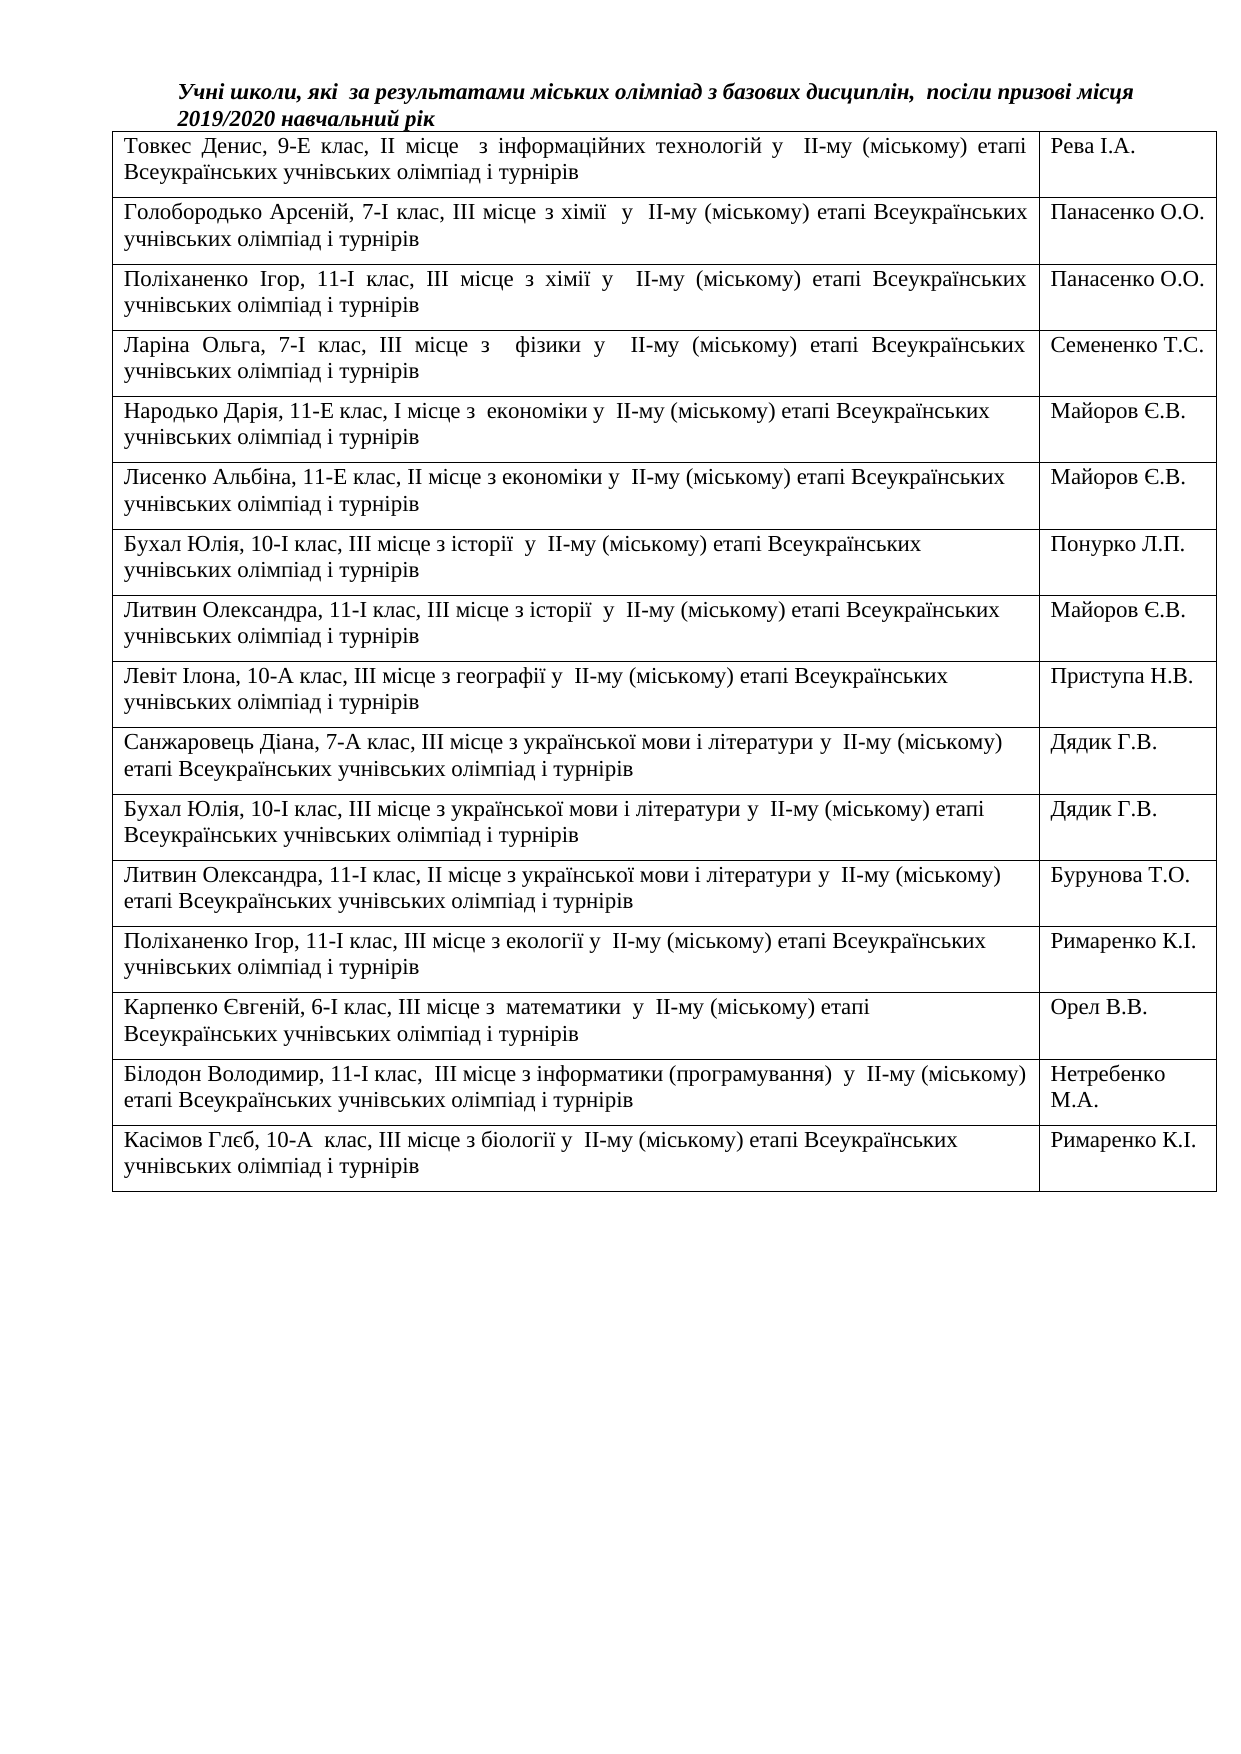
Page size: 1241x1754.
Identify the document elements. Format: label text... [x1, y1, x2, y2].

table_cell Карпенко Євгеній, 6-І клас, ІІІ місце з математики у ІІ-му (міському) етапі Всеукраїнських учнівських олімпіад і турнірів [113, 993, 1039, 1058]
table_cell Бурунова Т.О. [1040, 861, 1216, 926]
table_cell Римаренко К.І. [1040, 1126, 1216, 1191]
table_cell Майоров Є.В. [1040, 596, 1216, 661]
table_cell Римаренко К.І. [1040, 927, 1216, 992]
table_cell Орел В.В. [1040, 993, 1216, 1058]
table_cell Семененко Т.С. [1040, 331, 1216, 396]
table_cell Нетребенко М.А. [1040, 1060, 1216, 1125]
table_cell Поліханенко Ігор, 11-І клас, ІІІ місце з хімії у ІІ-му (міському) етапі Всеукраїнських учнівських олімпіад і турнірів [113, 265, 1039, 330]
table_cell Приступа Н.В. [1040, 662, 1216, 727]
table_cell Майоров Є.В. [1040, 463, 1216, 528]
table_cell Левіт Ілона, 10-А клас, ІІІ місце з географії у ІІ-му (міському) етапі Всеукраїнських учнівських олімпіад і турнірів [113, 662, 1039, 727]
table_cell Ларіна Ольга, 7-І клас, ІІІ місце з фізики у ІІ-му (міському) етапі Всеукраїнських учнівських олімпіад і турнірів [113, 331, 1039, 396]
table_header Товкес Денис, 9-Е клас, ІІ місце з інформаційних технологій у ІІ-му (міському) етапі Всеукраїнських учнівських олімпіад і турнірів [113, 132, 1039, 197]
table_cell Литвин Олександра, 11-І клас, ІІ місце з української мови і літератури у ІІ-му (міському) етапі Всеукраїнських учнівських олімпіад і турнірів [113, 861, 1039, 926]
table_cell Панасенко О.О. [1040, 198, 1216, 263]
table_cell Лисенко Альбіна, 11-Е клас, ІІ місце з економіки у ІІ-му (міському) етапі Всеукраїнських учнівських олімпіад і турнірів [113, 463, 1039, 528]
table_cell Дядик Г.В. [1040, 728, 1216, 793]
table_cell Панасенко О.О. [1040, 265, 1216, 330]
text Учні школи, які за результатами міських олімпіад з базових дисциплін, посіли призові місця 2019/2020 навчальний рік [177, 78, 1152, 131]
table_cell Білодон Володимир, 11-І клас, ІІІ місце з інформатики (програмування) у ІІ-му (міському) етапі Всеукраїнських учнівських олімпіад і турнірів [113, 1060, 1039, 1125]
table_cell Бухал Юлія, 10-І клас, ІІІ місце з історії у ІІ-му (міському) етапі Всеукраїнських учнівських олімпіад і турнірів [113, 530, 1039, 595]
table_cell Голобородько Арсеній, 7-І клас, ІІІ місце з хімії у ІІ-му (міському) етапі Всеукраїнських учнівських олімпіад і турнірів [113, 198, 1039, 263]
table_cell Майоров Є.В. [1040, 397, 1216, 462]
table_cell Санжаровець Діана, 7-А клас, ІІІ місце з української мови і літератури у ІІ-му (міському) етапі Всеукраїнських учнівських олімпіад і турнірів [113, 728, 1039, 793]
table_cell Бухал Юлія, 10-І клас, ІІІ місце з української мови і літератури у ІІ-му (міському) етапі Всеукраїнських учнівських олімпіад і турнірів [113, 795, 1039, 860]
table_cell Понурко Л.П. [1040, 530, 1216, 595]
table_cell Дядик Г.В. [1040, 795, 1216, 860]
table_cell Литвин Олександра, 11-І клас, ІІІ місце з історії у ІІ-му (міському) етапі Всеукраїнських учнівських олімпіад і турнірів [113, 596, 1039, 661]
table_cell Поліханенко Ігор, 11-І клас, ІІІ місце з екології у ІІ-му (міському) етапі Всеукраїнських учнівських олімпіад і турнірів [113, 927, 1039, 992]
table_cell Касімов Глєб, 10-А клас, ІІІ місце з біології у ІІ-му (міському) етапі Всеукраїнських учнівських олімпіад і турнірів [113, 1126, 1039, 1191]
table_header Рева І.А. [1040, 132, 1216, 197]
table_cell Народько Дарія, 11-Е клас, І місце з економіки у ІІ-му (міському) етапі Всеукраїнських учнівських олімпіад і турнірів [113, 397, 1039, 462]
